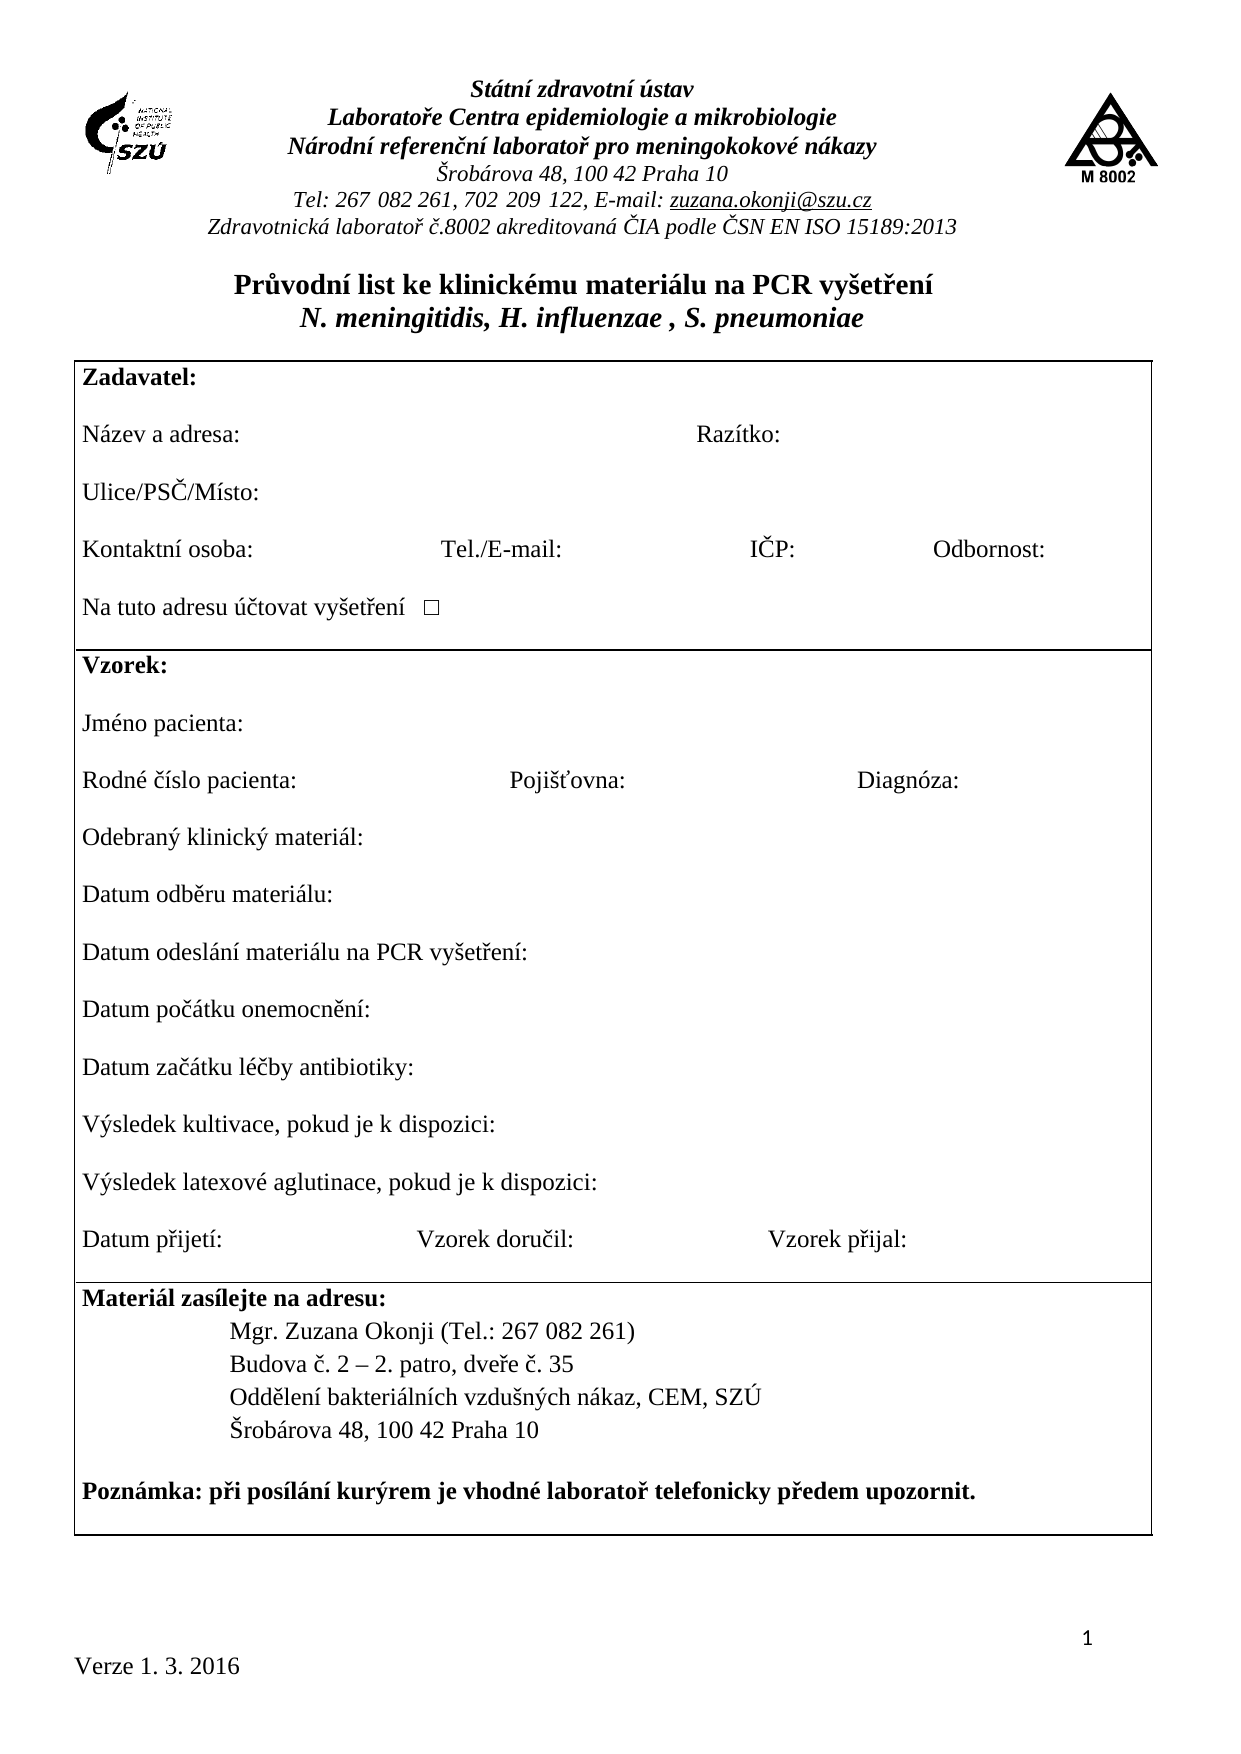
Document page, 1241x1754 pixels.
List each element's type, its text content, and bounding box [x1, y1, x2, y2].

table_header Zadavatel: Název a adresa: Razítko: Ulice/PSČ/Místo: Kontaktní osoba: Tel./E-mail: IČP: Odbornost: Na tuto adresu účtovat vyšetření □ [75, 362, 1151, 649]
text Průvodní list ke klinickému materiálu na PCR vyšetření [74, 267, 1093, 301]
picture [73, 76, 183, 180]
table_cell Vzorek: Jméno pacienta: Rodné číslo pacienta: Pojišťovna: Diagnóza: Odebraný klinický materiál: Datum odběru materiálu: Datum odeslání materiálu na PCR vyšetření: Datum počátku onemocnění: Datum začátku léčby antibiotiky: Výsledek kultivace, pokud je k dispozici: Výsledek latexové aglutinace, pokud je k dispozici: Datum přijetí: Vzorek doručil: Vzorek přijal: [75, 650, 1151, 1282]
table_cell Materiál zasílejte na adresu: Mgr. Zuzana Okonji (Tel.: 267 082 261) Budova č. 2 – 2. patro, dveře č. 35 Oddělení bakteriálních vzdušných nákaz, CEM, SZÚ Šrobárova 48, 100 42 Praha 10 Poznámka: při posílání kurýrem je vhodné laboratoř telefonicky předem upozornit. [75, 1283, 1151, 1534]
text N. meningitidis, H. influenzae , S. pneumoniae [74, 301, 1093, 334]
